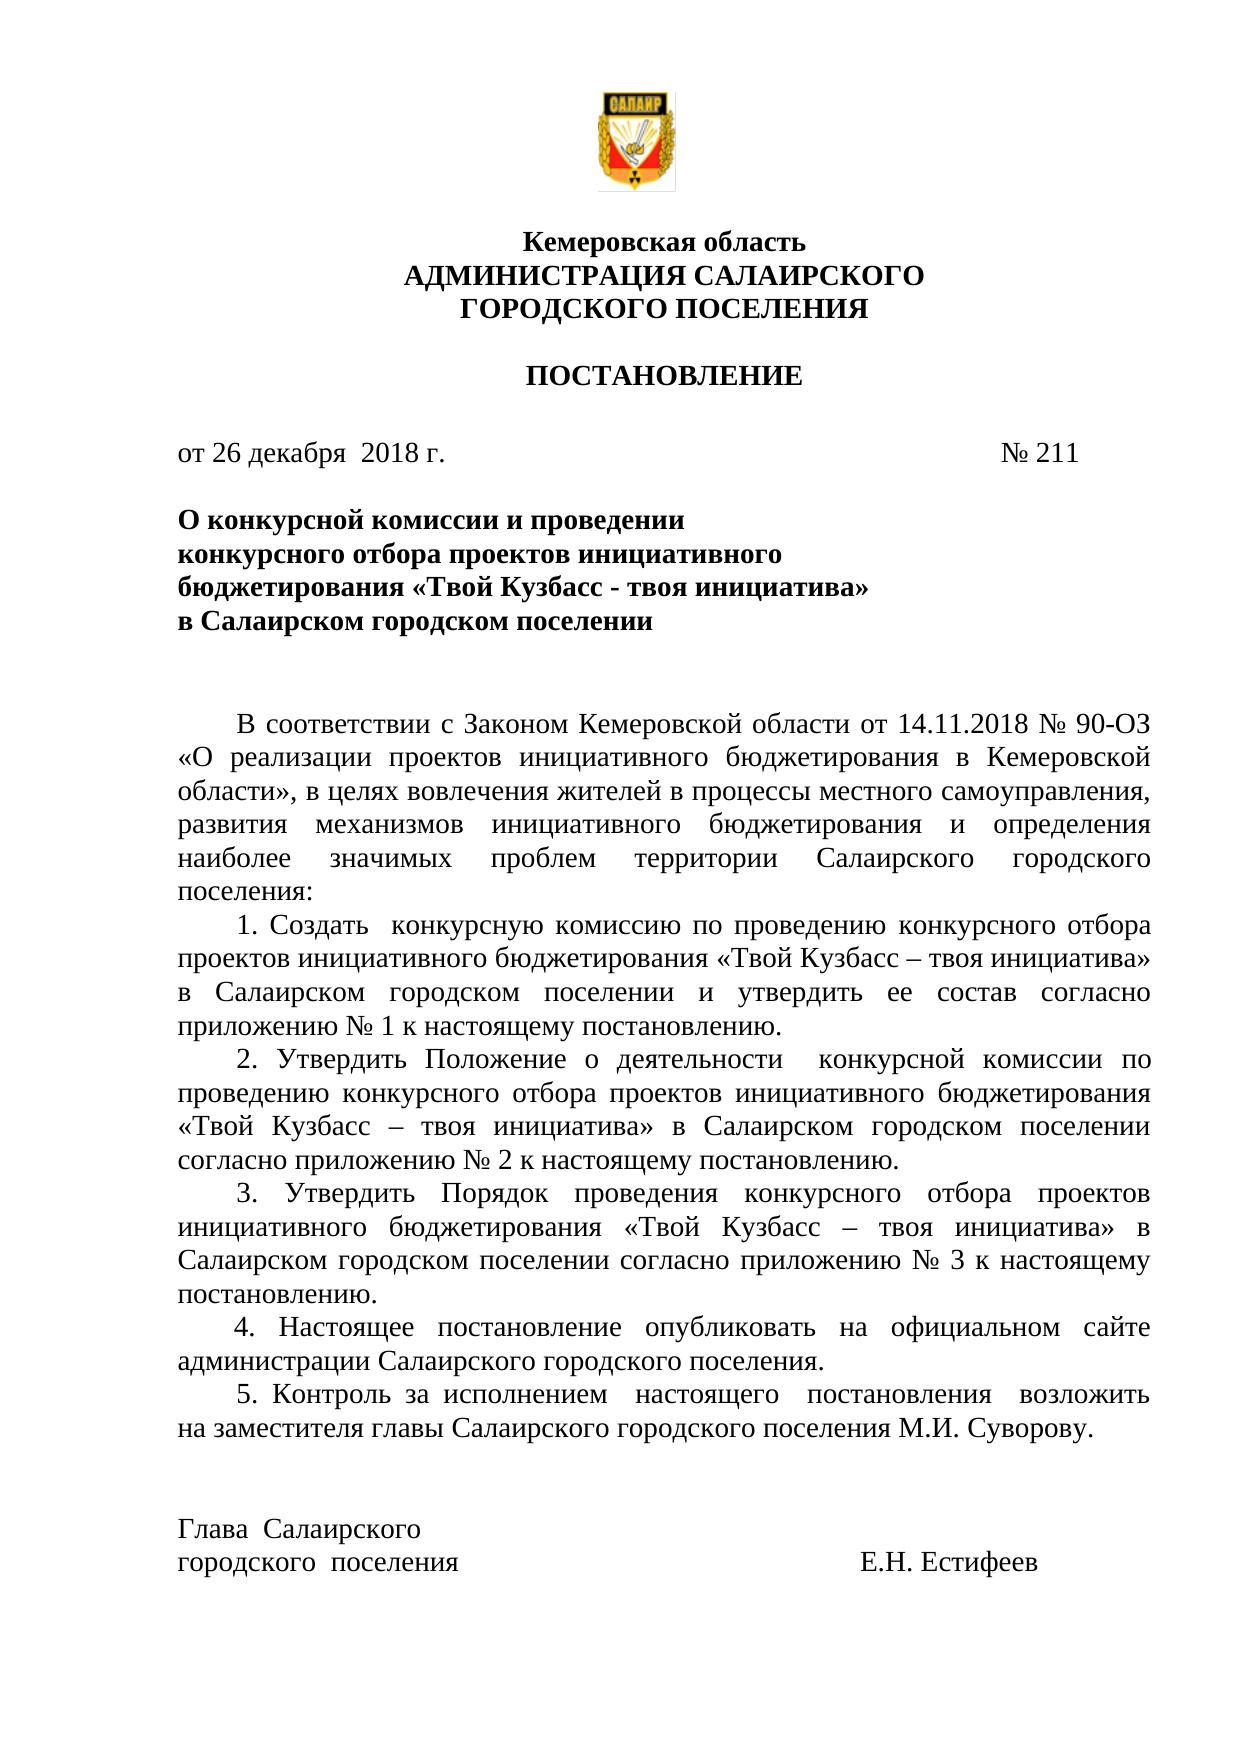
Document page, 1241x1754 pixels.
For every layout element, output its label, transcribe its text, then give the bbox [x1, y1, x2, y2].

text 3. Утвердить Порядок проведения конкурсного отбора проектов инициативного бюджетирования «Твой Кузбасс – твоя инициатива» в Салаирском городском поселении согласно приложению № 3 к настоящему постановлению. [177, 1175, 1152, 1309]
text Глава Салаирского [177, 1511, 1152, 1544]
text 5. Контроль за исполнением настоящего постановления возложить на заместителя главы Салаирского городского поселения М.И. Суворову. [177, 1377, 1152, 1444]
text 4. Настоящее постановление опубликовать на официальном сайте администрации Салаирского городского поселения. [177, 1309, 1152, 1377]
text бюджетирования «Твой Кузбасс - твоя инициатива» [177, 569, 1152, 603]
text О конкурсной комиссии и проведении [177, 502, 1152, 536]
text в Салаирском городском поселении [177, 603, 1152, 636]
text от 26 декабря 2018 г. № 211 [177, 435, 1152, 469]
text АДМИНИСТРАЦИЯ САЛАИРСКОГО [177, 258, 1152, 291]
text ПОСТАНОВЛЕНИЕ [177, 358, 1152, 392]
text конкурсного отбора проектов инициативного [177, 536, 1152, 569]
text 1. Создать конкурсную комиссию по проведению конкурсного отбора проектов инициативного бюджетирования «Твой Кузбасс – твоя инициатива» в Салаирском городском поселении и утвердить ее состав согласно приложению № 1 к настоящему постановлению. [177, 907, 1152, 1041]
text Кемеровская область [177, 224, 1152, 258]
text ГОРОДСКОГО ПОСЕЛЕНИЯ [177, 291, 1152, 325]
text В соответствии c Законом Кемеровской области от 14.11.2018 № 90-ОЗ «О реализации проектов инициативного бюджетирования в Кемеровской области», в целях вовлечения жителей в процессы местного самоуправления, развития механизмов инициативного бюджетирования и определения наиболее значимых проблем территории Салаирского городского поселения: [177, 706, 1152, 907]
picture [598, 92, 677, 193]
text городского поселения Е.Н. Естифеев [177, 1544, 1152, 1578]
text 2. Утвердить Положение о деятельности конкурсной комиссии по проведению конкурсного отбора проектов инициативного бюджетирования «Твой Кузбасс – твоя инициатива» в Салаирском городском поселении согласно приложению № 2 к настоящему постановлению. [177, 1041, 1152, 1175]
